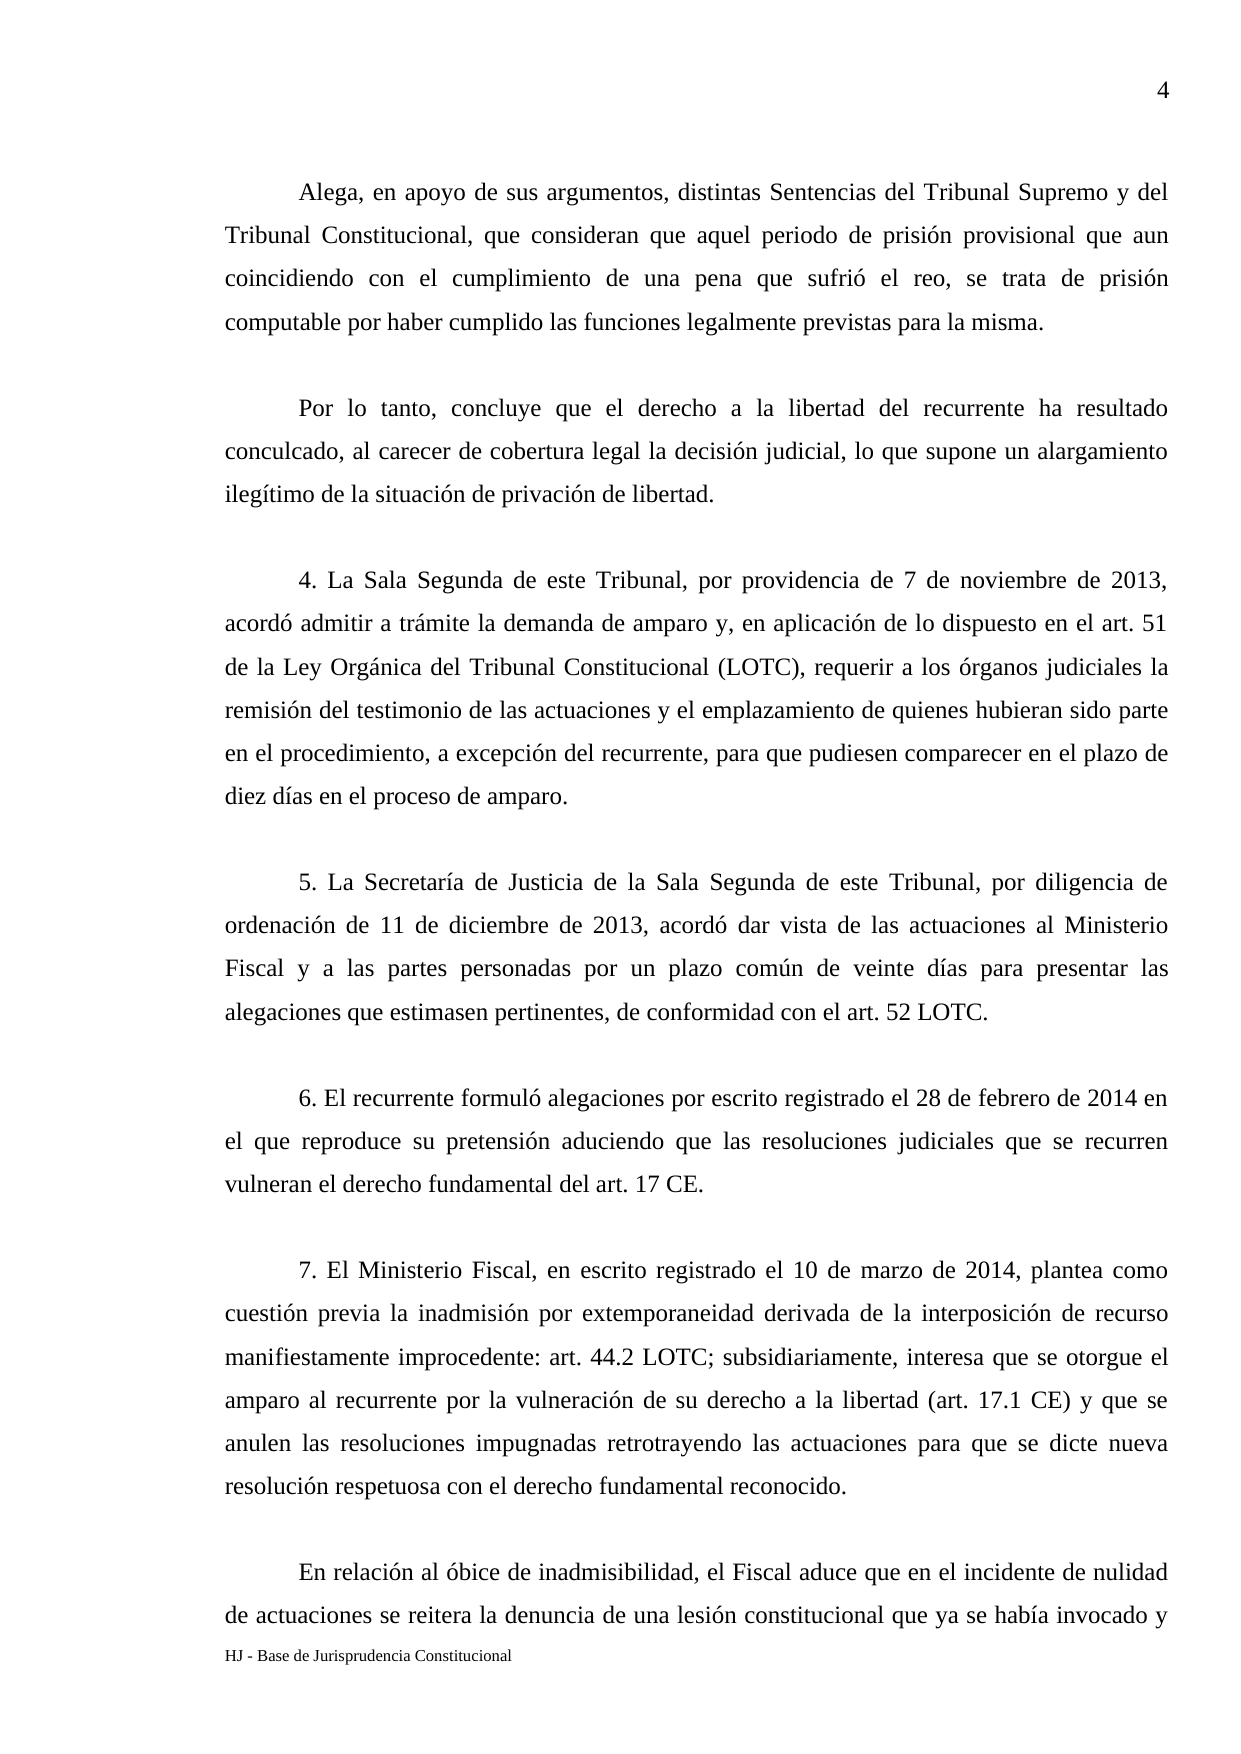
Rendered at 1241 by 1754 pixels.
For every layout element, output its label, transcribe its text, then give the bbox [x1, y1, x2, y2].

text 5. La Secretaría de Justicia de la Sala Segunda de este Tribunal, por diligencia de ordenación de 11 de diciembre de 2013, acordó dar vista de las actuaciones al Ministerio Fiscal y a las partes personadas por un plazo común de veinte días para presentar las alegaciones que estimasen pertinentes, de conformidad con el art. 52 LOTC. [224, 867, 1169, 1025]
text 7. El Ministerio Fiscal, en escrito registrado el 10 de marzo de 2014, plantea como cuestión previa la inadmisión por extemporaneidad derivada de la interposición de recurso manifiestamente improcedente: art. 44.2 LOTC; subsidiariamente, interesa que se otorgue el amparo al recurrente por la vulneración de su derecho a la libertad (art. 17.1 CE) y que se anulen las resoluciones impugnadas retrotrayendo las actuaciones para que se dicte nueva resolución respetuosa con el derecho fundamental reconocido. [224, 1255, 1169, 1500]
text Alega, en apoyo de sus argumentos, distintas Sentencias del Tribunal Supremo y del Tribunal Constitucional, que consideran que aquel periodo de prisión provisional que aun coincidiendo con el cumplimiento de una pena que sufrió el reo, se trata de prisión computable por haber cumplido las funciones legalmente previstas para la misma. [224, 177, 1169, 335]
text 4. La Sala Segunda de este Tribunal, por providencia de 7 de noviembre de 2013, acordó admitir a trámite la demanda de amparo y, en aplicación de lo dispuesto en el art. 51 de la Ley Orgánica del Tribunal Constitucional (LOTC), requerir a los órganos judiciales la remisión del testimonio de las actuaciones y el emplazamiento de quienes hubieran sido parte en el procedimiento, a excepción del recurrente, para que pudiesen comparecer en el plazo de diez días en el proceso de amparo. [224, 565, 1169, 810]
text Por lo tanto, concluye que el derecho a la libertad del recurrente ha resultado conculcado, al carecer de cobertura legal la decisión judicial, lo que supone un alargamiento ilegítimo de la situación de privación de libertad. [224, 393, 1169, 508]
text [224, 1557, 1169, 1629]
text 6. El recurrente formuló alegaciones por escrito registrado el 28 de febrero de 2014 en el que reproduce su pretensión aduciendo que las resoluciones judiciales que se recurren vulneran el derecho fundamental del art. 17 CE. [224, 1083, 1169, 1198]
